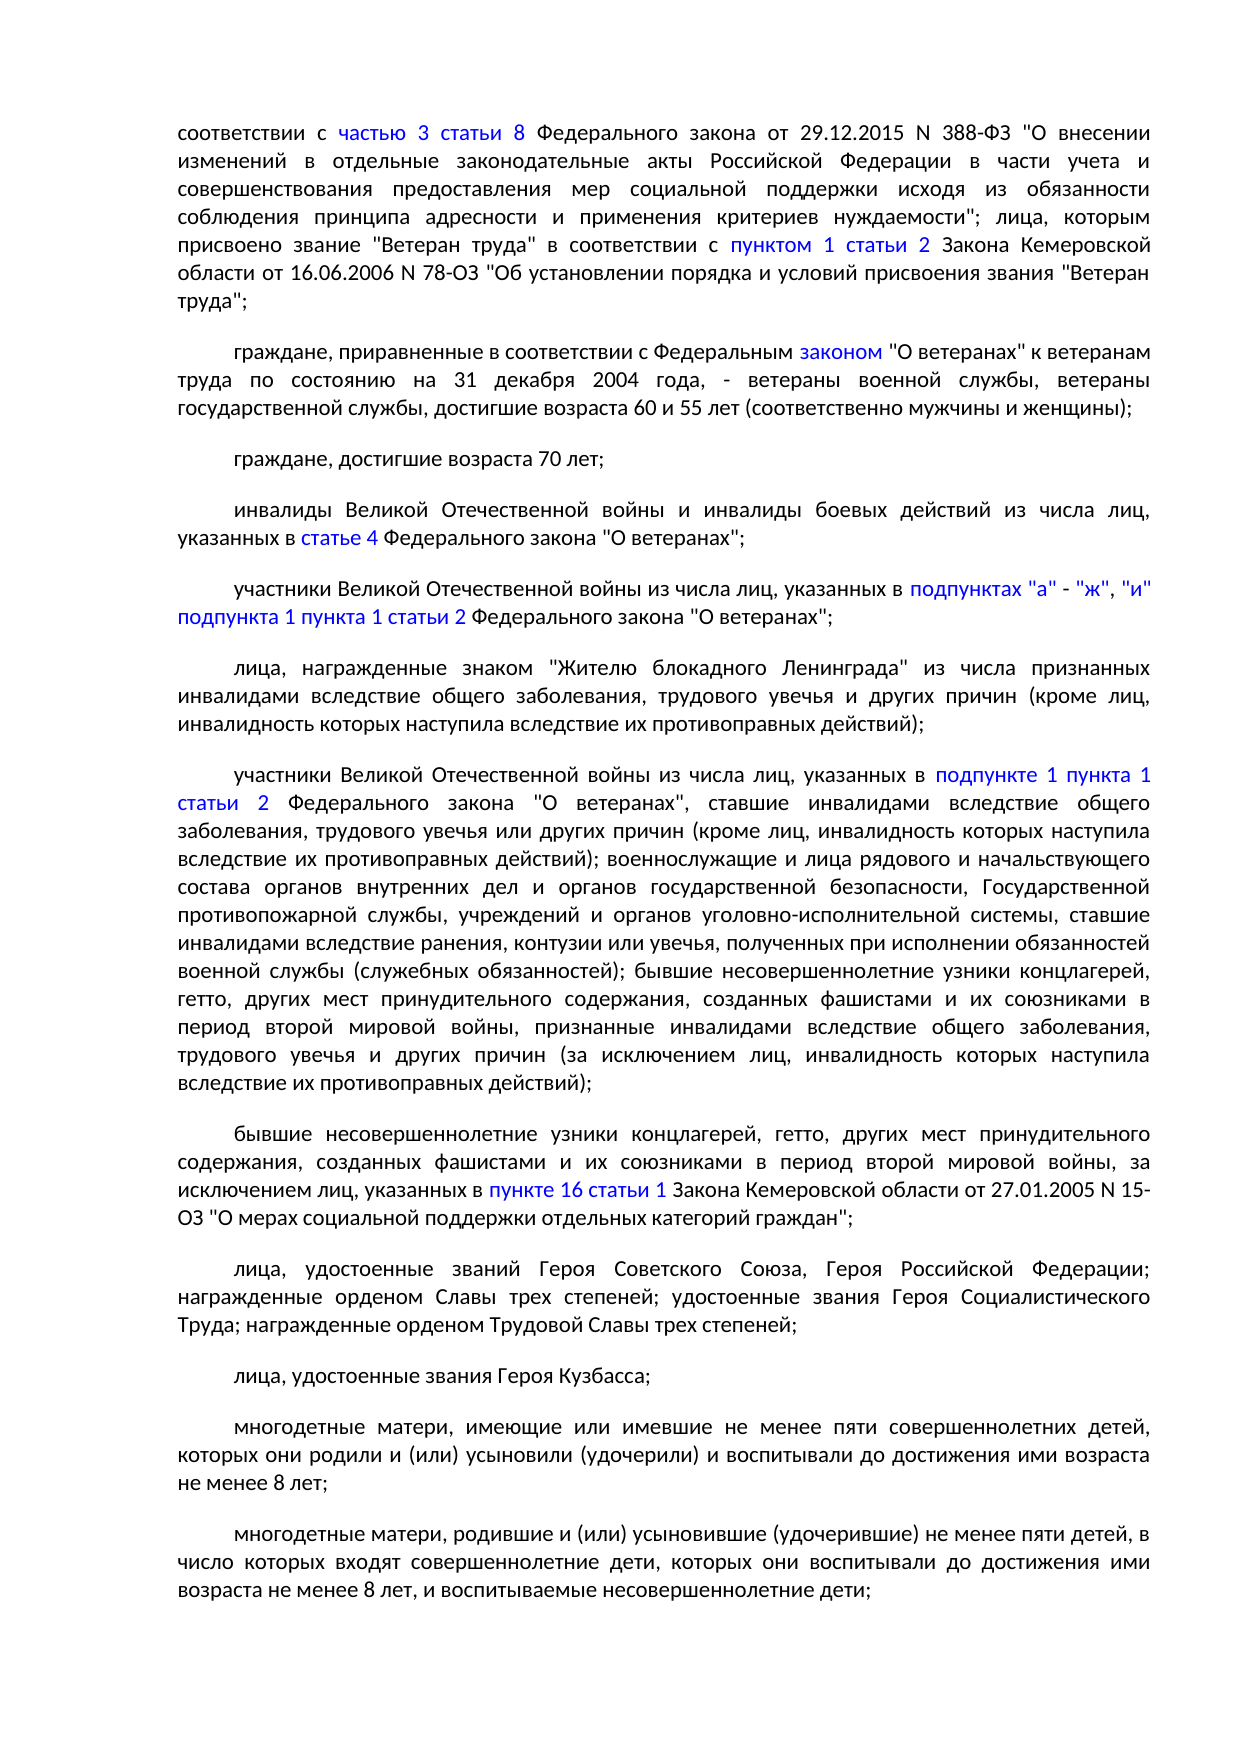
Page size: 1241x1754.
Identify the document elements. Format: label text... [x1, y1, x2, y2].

text участники Великой Отечественной войны из числа лиц, указанных в подпунктах "а" - "ж", "и" подпункта 1 пункта 1 статьи 2 Федерального закона "О ветеранах"; [177, 574, 1152, 630]
text бывшие несовершеннолетние узники концлагерей, гетто, других мест принудительного содержания, созданных фашистами и их союзниками в период второй мировой войны, за исключением лиц, указанных в пункте 16 статьи 1 Закона Кемеровской области от 27.01.2005 N 15-ОЗ "О мерах социальной поддержки отдельных категорий граждан"; [177, 1119, 1152, 1231]
text лица, награжденные знаком "Жителю блокадного Ленинграда" из числа признанных инвалидами вследствие общего заболевания, трудового увечья и других причин (кроме лиц, инвалидность которых наступила вследствие их противоправных действий); [177, 653, 1152, 737]
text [177, 118, 1152, 314]
text инвалиды Великой Отечественной войны и инвалиды боевых действий из числа лиц, указанных в статье 4 Федерального закона "О ветеранах"; [177, 495, 1152, 551]
text граждане, приравненные в соответствии с Федеральным законом "О ветеранах" к ветеранам труда по состоянию на 31 декабря 2004 года, - ветераны военной службы, ветераны государственной службы, достигшие возраста 60 и 55 лет (соответственно мужчины и женщины); [177, 337, 1152, 421]
text многодетные матери, имеющие или имевшие не менее пяти совершеннолетних детей, которых они родили и (или) усыновили (удочерили) и воспитывали до достижения ими возраста не менее 8 лет; [177, 1412, 1152, 1496]
text лица, удостоенные званий Героя Советского Союза, Героя Российской Федерации; награжденные орденом Славы трех степеней; удостоенные звания Героя Социалистического Труда; награжденные орденом Трудовой Славы трех степеней; [177, 1254, 1152, 1338]
text граждане, достигшие возраста 70 лет; [177, 444, 1152, 472]
text участники Великой Отечественной войны из числа лиц, указанных в подпункте 1 пункта 1 статьи 2 Федерального закона "О ветеранах", ставшие инвалидами вследствие общего заболевания, трудового увечья или других причин (кроме лиц, инвалидность которых наступила вследствие их противоправных действий); военнослужащие и лица рядового и начальствующего состава органов внутренних дел и органов государственной безопасности, Государственной противопожарной службы, учреждений и органов уголовно-исполнительной системы, ставшие инвалидами вследствие ранения, контузии или увечья, полученных при исполнении обязанностей военной службы (служебных обязанностей); бывшие несовершеннолетние узники концлагерей, гетто, других мест принудительного содержания, созданных фашистами и их союзниками в период второй мировой войны, признанные инвалидами вследствие общего заболевания, трудового увечья и других причин (за исключением лиц, инвалидность которых наступила вследствие их противоправных действий); [177, 760, 1152, 1096]
text многодетные матери, родившие и (или) усыновившие (удочерившие) не менее пяти детей, в число которых входят совершеннолетние дети, которых они воспитывали до достижения ими возраста не менее 8 лет, и воспитываемые несовершеннолетние дети; [177, 1519, 1152, 1603]
text лица, удостоенные звания Героя Кузбасса; [177, 1361, 1152, 1389]
